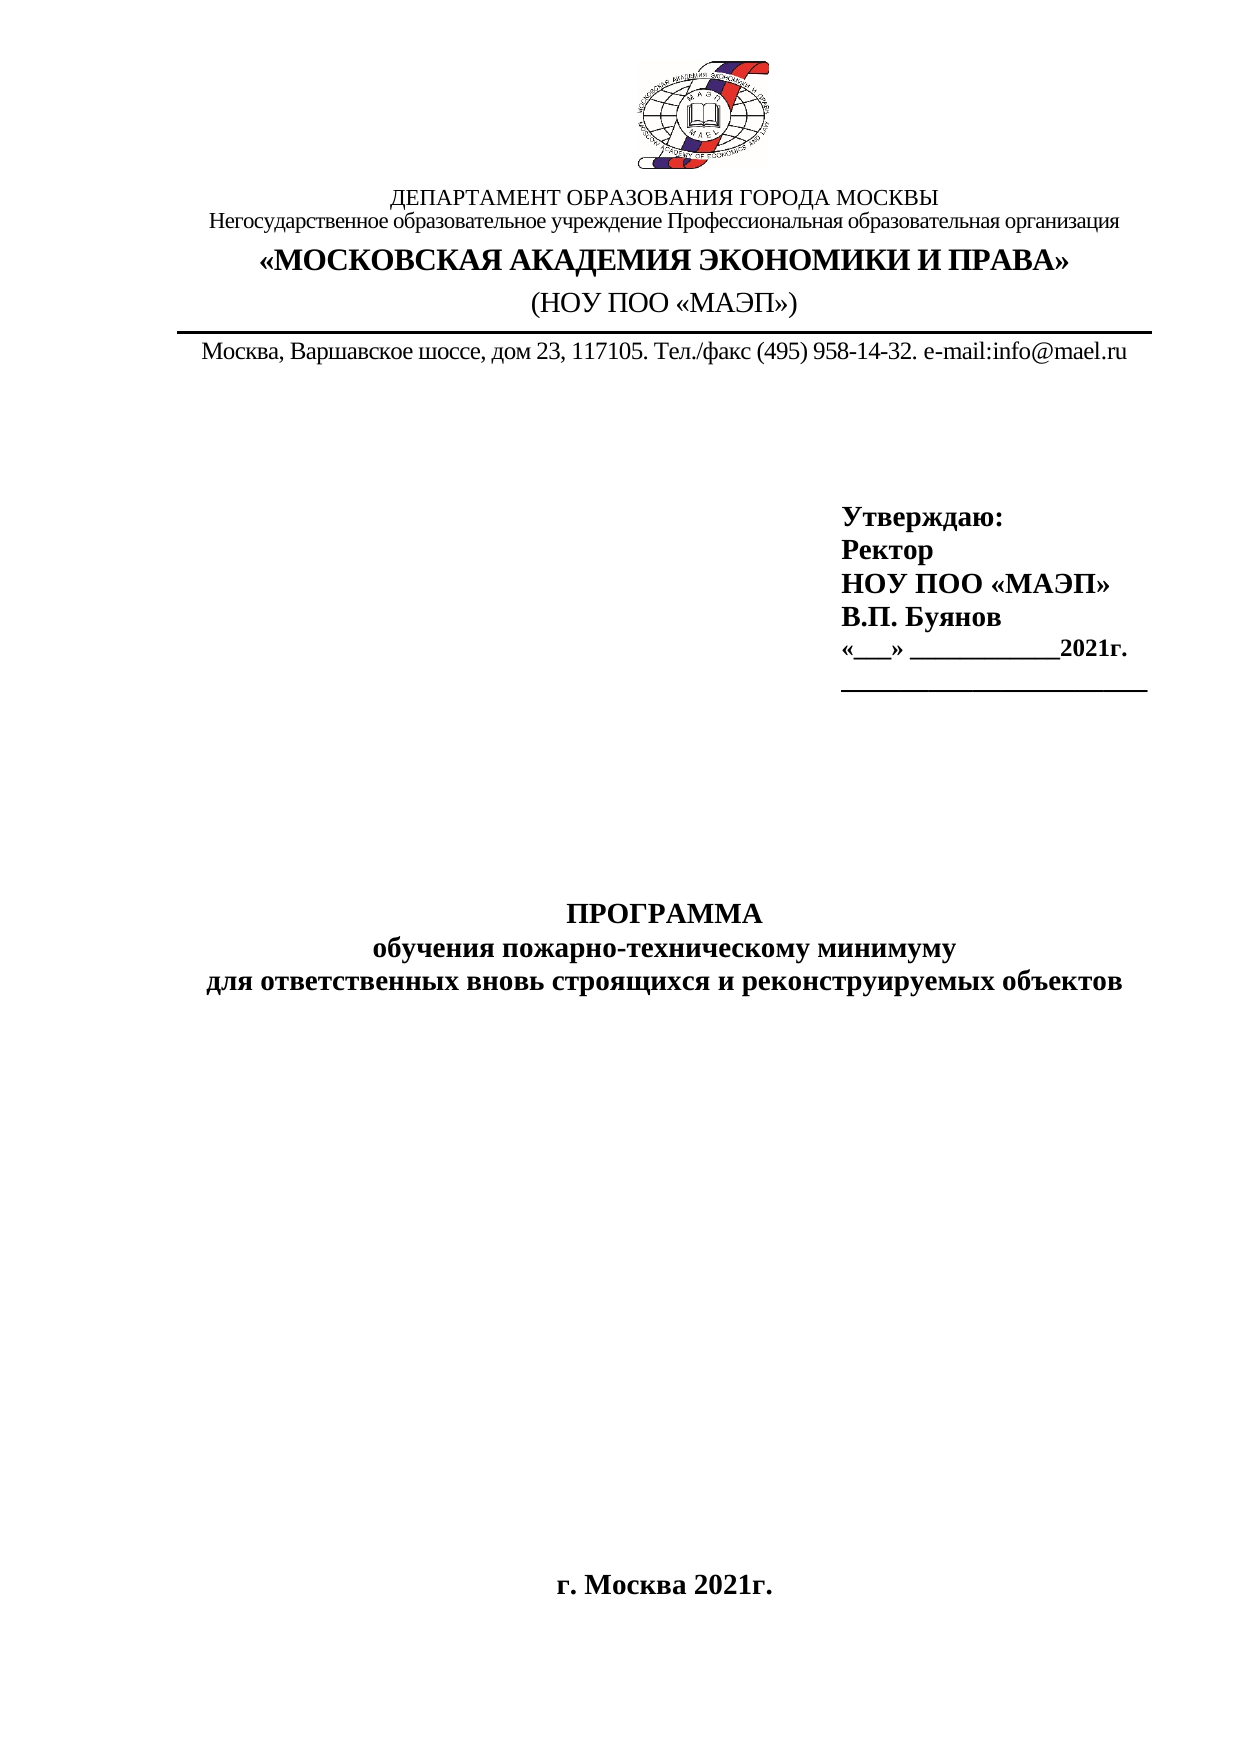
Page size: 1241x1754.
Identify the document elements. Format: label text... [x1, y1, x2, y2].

text «Московская академия экономики и права» [177, 245, 1152, 276]
text «___» ____________2021г. [767, 633, 1152, 662]
text обучения пожарно-техническому минимуму [177, 930, 1152, 963]
text Москва, Варшавское шоссе, дом 23, 117105. Тел./факс (495) 958-14-32. e-mail:info@mael.ru [177, 334, 1152, 364]
text ПРОГРАММА [177, 896, 1152, 930]
text В.П. Буянов [767, 599, 1152, 633]
text НОУ ПОО «МАЭП» [767, 566, 1152, 599]
picture [637, 61, 769, 169]
text Утверждаю: [767, 499, 1152, 532]
text г. Москва 2021г. [177, 1567, 1152, 1601]
text Негосударственное образовательное учреждение Профессиональная образовательная организация [177, 210, 1152, 233]
text _____________________ [767, 662, 1152, 695]
text Ректор [767, 532, 1152, 566]
text Департамент образования города Москвы [177, 187, 1152, 210]
text для ответственных вновь строящихся и реконструируемых объектов [177, 963, 1152, 997]
text (НОУ ПОО «МАЭП») [177, 289, 1152, 318]
